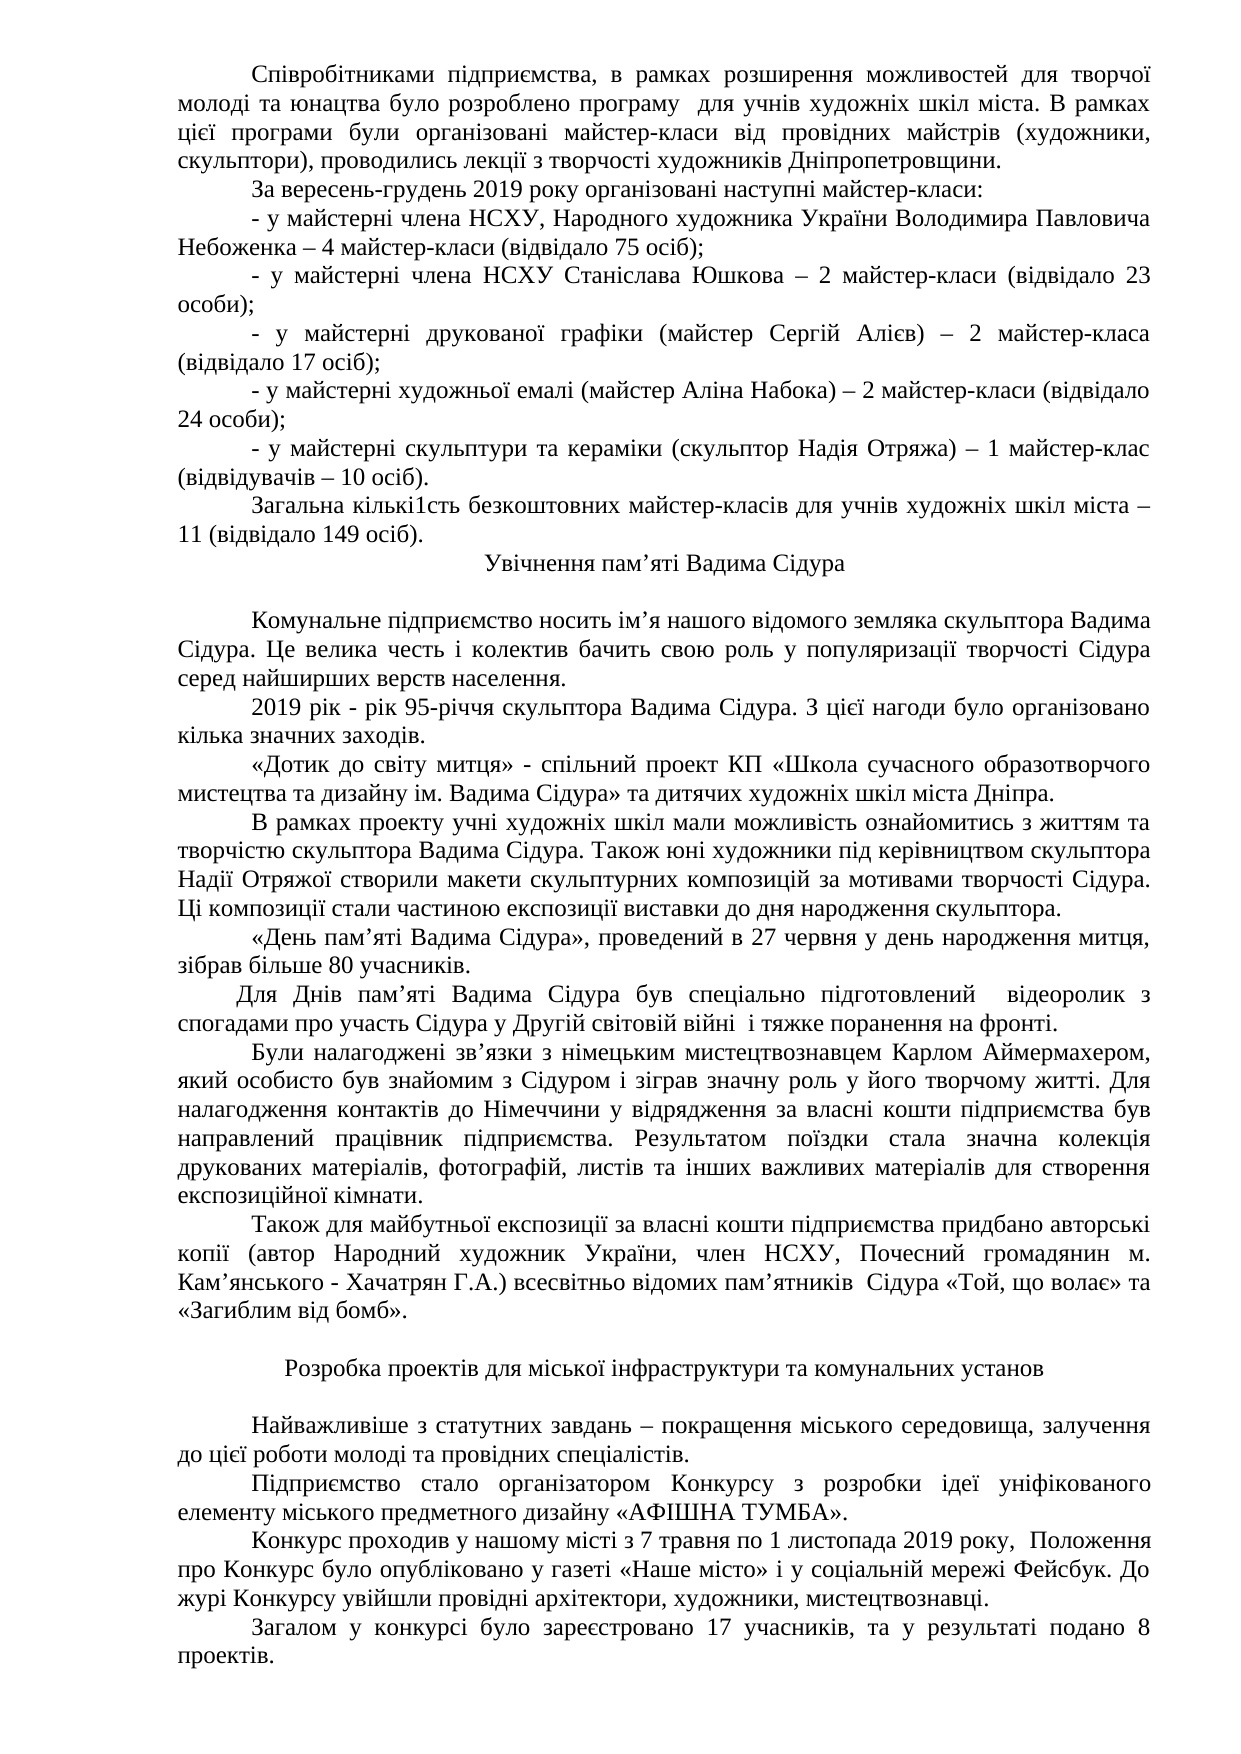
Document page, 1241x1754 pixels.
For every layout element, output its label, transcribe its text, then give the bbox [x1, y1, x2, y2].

text Підприємство стало організатором Конкурсу з розробки ідеї уніфікованого елементу міського предметного дизайну «АФІШНА ТУМБА». [177, 1468, 1152, 1525]
text Комунальне підприємство носить ім’я нашого відомого земляка скульптора Вадима Сідура. Це велика честь і колектив бачить свою роль у популяризації творчості Сідура серед найширших верств населення. [177, 605, 1152, 692]
text «Дотик до світу митця» - спільний проект КП «Школа сучасного образотворчого мистецтва та дизайну ім. Вадима Сідура» та дитячих художніх шкіл міста Дніпра. [177, 749, 1152, 807]
text Конкурс проходив у нашому місті з 7 травня по 1 листопада 2019 року, Положення про Конкурс було опубліковано у газеті «Наше місто» і у соціальній мережі Фейсбук. До журі Конкурсу увійшли провідні архітектори, художники, мистецтвознавці. [177, 1525, 1152, 1612]
text - у майстерні художньої емалі (майстер Аліна Набока) – 2 майстер-класи (відвідало 24 особи); [177, 375, 1152, 433]
text В рамках проекту учні художніх шкіл мали можливість ознайомитись з життям та творчістю скульптора Вадима Сідура. Також юні художники під керівництвом скульптора Надії Отряжої створили макети скульптурних композицій за мотивами творчості Сідура. Ці композиції стали частиною експозиції виставки до дня народження скульптора. [177, 807, 1152, 922]
text Були налагоджені зв’язки з німецьким мистецтвознавцем Карлом Аймермахером, який особисто був знайомим з Сідуром і зіграв значну роль у його творчому житті. Для налагодження контактів до Німеччини у відрядження за власні кошти підприємства був направлений працівник підприємства. Результатом поїздки стала значна колекція друкованих матеріалів, фотографій, листів та інших важливих матеріалів для створення експозиційної кімнати. [177, 1037, 1152, 1209]
text - у майстерні члена НСХУ Станіслава Юшкова – 2 майстер-класи (відвідало 23 особи); [177, 260, 1152, 318]
text Найважливіше з статутних завдань – покращення міського середовища, залучення до цієї роботи молоді та провідних спеціалістів. [177, 1410, 1152, 1468]
text Загальна кількі1сть безкоштовних майстер-класів для учнів художніх шкіл міста – 11 (відвідало 149 осіб). [177, 490, 1152, 548]
text - у майстерні друкованої графіки (майстер Сергій Алієв) – 2 майстер-класа (відвідало 17 осіб); [177, 318, 1152, 375]
text Загалом у конкурсі було зареєстровано 17 учасників, та у результаті подано 8 проектів. [177, 1612, 1152, 1669]
text - у майстерні скульптури та кераміки (скульптор Надія Отряжа) – 1 майстер-клас (відвідувачів – 10 осіб). [177, 433, 1152, 490]
text Співробітниками підприємства, в рамках розширення можливостей для творчої молоді та юнацтва було розроблено програму для учнів художніх шкіл міста. В рамках цієї програми були організовані майстер-класи від провідних майстрів (художники, скульптори), проводились лекції з творчості художників Дніпропетровщини. [177, 59, 1152, 174]
text «День пам’яті Вадима Сідура», проведений в 27 червня у день народження митця, зібрав більше 80 учасників. [177, 922, 1152, 979]
text Також для майбутньої експозиції за власні кошти підприємства придбано авторські копії (автор Народний художник України, член НСХУ, Почесний громадянин м. Кам’янського - Хачатрян Г.А.) всесвітньо відомих пам’ятників Сідура «Той, що волає» та «Загиблим від бомб». [177, 1209, 1152, 1324]
text - у майстерні члена НСХУ, Народного художника України Володимира Павловича Небоженка – 4 майстер-класи (відвідало 75 осіб); [177, 203, 1152, 260]
text Для Днів пам’яті Вадима Сідура був спеціально підготовлений відеоролик з спогадами про участь Сідура у Другій світовій війні і тяжке поранення на фронті. [177, 979, 1152, 1037]
text За вересень-грудень 2019 року організовані наступні майстер-класи: [177, 174, 1152, 203]
text Розробка проектів для міської інфраструктури та комунальних установ [177, 1353, 1152, 1382]
text Увічнення пам’яті Вадима Сідура [177, 548, 1152, 577]
text 2019 рік - рік 95-річчя скульптора Вадима Сідура. З цієї нагоди було організовано кілька значних заходів. [177, 692, 1152, 749]
